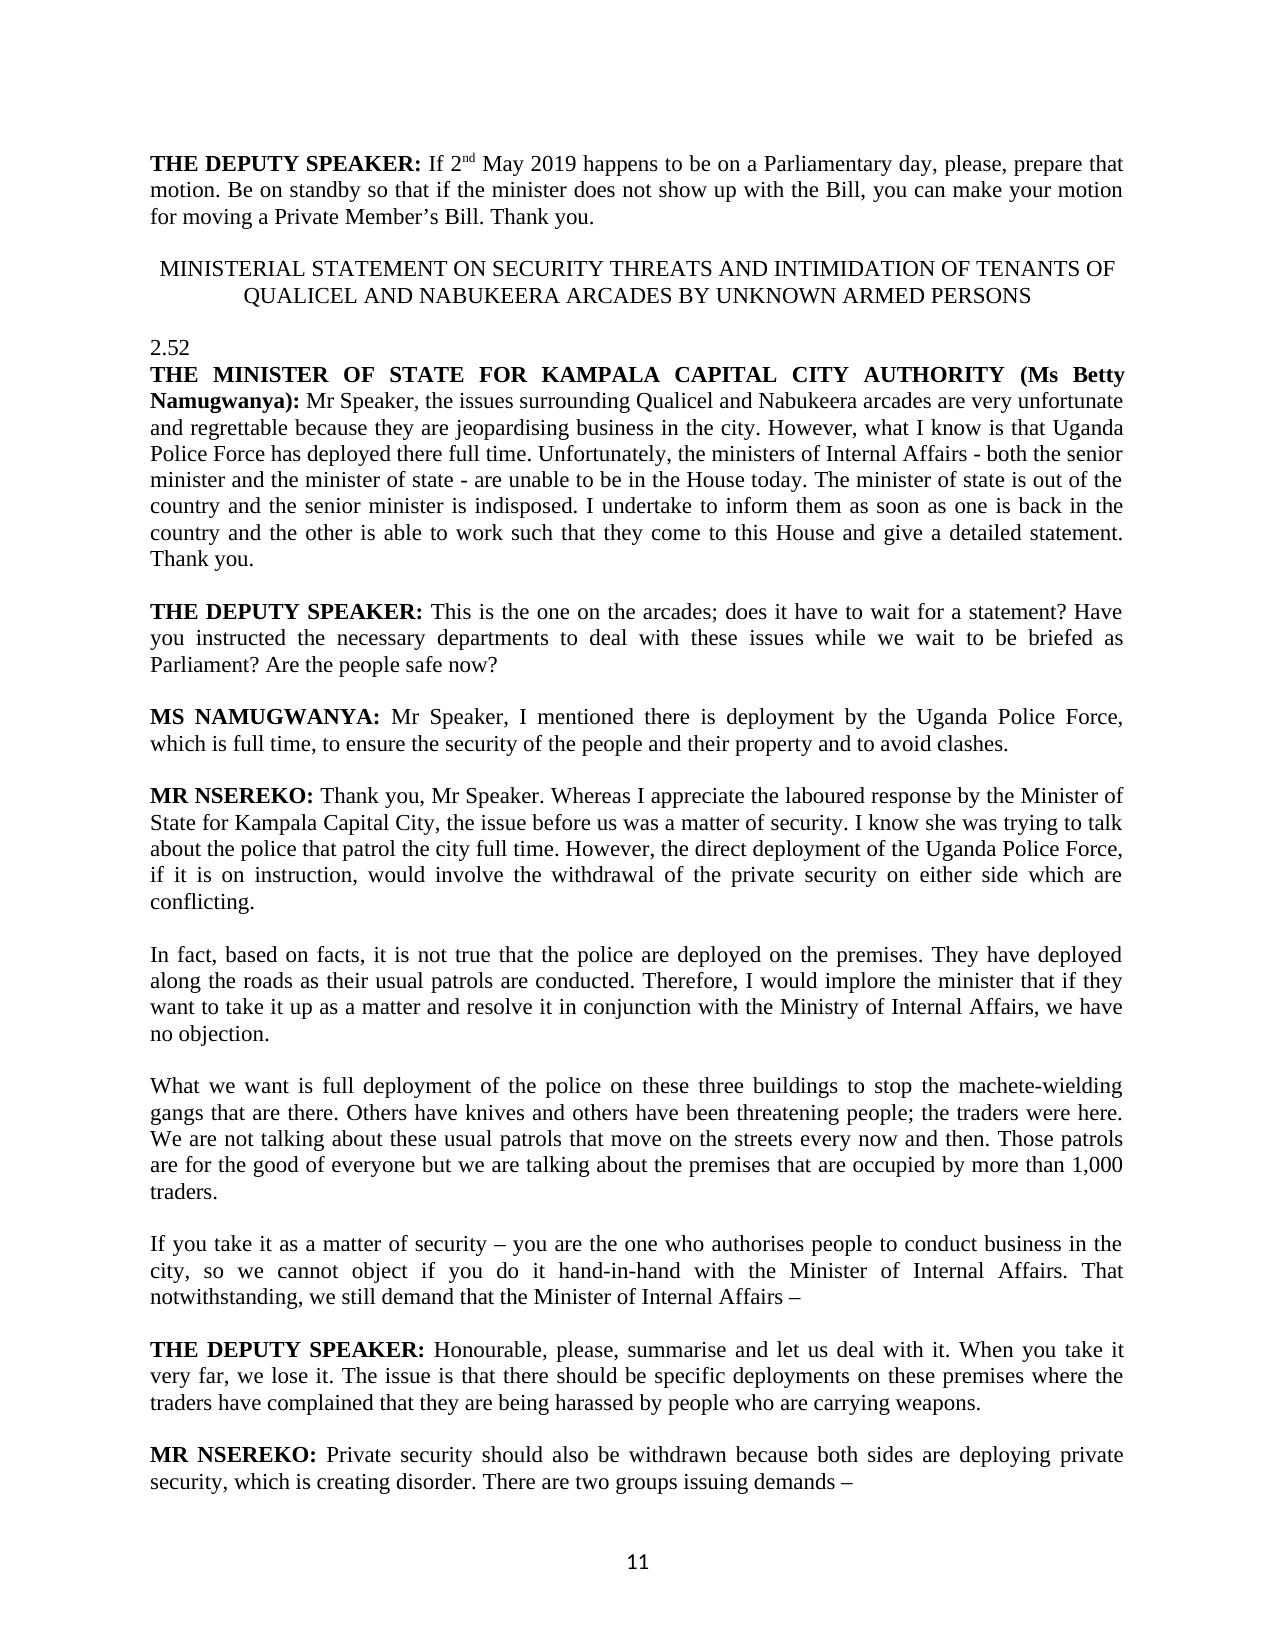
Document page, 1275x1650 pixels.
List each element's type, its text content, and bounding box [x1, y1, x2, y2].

text MINISTERIAL STATEMENT ON SECURITY THREATS AND INTIMIDATION OF TENANTS OF QUALICEL AND NABUKEERA ARCADES BY UNKNOWN ARMED PERSONS [150, 255, 1125, 308]
text THE DEPUTY SPEAKER: If 2nd May 2019 happens to be on a Parliamentary day, please, prepare that motion. Be on standby so that if the minister does not show up with the Bill, you can make your motion for moving a Private Member’s Bill. Thank you. [150, 150, 1125, 229]
text 2.52 [150, 334, 1125, 361]
text THE DEPUTY SPEAKER: Honourable, please, summarise and let us deal with it. When you take it very far, we lose it. The issue is that there should be specific deployments on these premises where the traders have complained that they are being harassed by people who are carrying weapons. [150, 1336, 1125, 1415]
text MS NAMUGWANYA: Mr Speaker, I mentioned there is deployment by the Uganda Police Force, which is full time, to ensure the security of the people and their property and to avoid clashes. [150, 703, 1125, 756]
text If you take it as a matter of security – you are the one who authorises people to conduct business in the city, so we cannot object if you do it hand-in-hand with the Minister of Internal Affairs. That notwithstanding, we still demand that the Minister of Internal Affairs – [150, 1231, 1125, 1309]
text MR NSEREKO: Thank you, Mr Speaker. Whereas I appreciate the laboured response by the Minister of State for Kampala Capital City, the issue before us was a matter of security. I know she was trying to talk about the police that patrol the city full time. However, the direct deployment of the Uganda Police Force, if it is on instruction, would involve the withdrawal of the private security on either side which are conflicting. [150, 782, 1125, 914]
text THE MINISTER OF STATE FOR KAMPALA CAPITAL CITY AUTHORITY (Ms Betty Namugwanya): Mr Speaker, the issues surrounding Qualicel and Nabukeera arcades are very unfortunate and regrettable because they are jeopardising business in the city. However, what I know is that Uganda Police Force has deployed there full time. Unfortunately, the ministers of Internal Affairs - both the senior minister and the minister of state - are unable to be in the House today. The minister of state is out of the country and the senior minister is indisposed. I undertake to inform them as soon as one is back in the country and the other is able to work such that they come to this House and give a detailed statement. Thank you. [150, 361, 1125, 572]
text What we want is full deployment of the police on these three buildings to stop the machete-wielding gangs that are there. Others have knives and others have been threatening people; the traders were here. We are not talking about these usual patrols that move on the streets every now and then. Those patrols are for the good of everyone but we are talking about the premises that are occupied by more than 1,000 traders. [150, 1072, 1125, 1204]
text In fact, based on facts, it is not true that the police are deployed on the premises. They have deployed along the roads as their usual patrols are conducted. Therefore, I would implore the minister that if they want to take it up as a matter and resolve it in conjunction with the Ministry of Internal Affairs, we have no objection. [150, 941, 1125, 1046]
text MR NSEREKO: Private security should also be withdrawn because both sides are deploying private security, which is creating disorder. There are two groups issuing demands – [150, 1441, 1125, 1494]
text THE DEPUTY SPEAKER: This is the one on the arcades; does it have to wait for a statement? Have you instructed the necessary departments to deal with these issues while we wait to be briefed as Parliament? Are the people safe now? [150, 598, 1125, 677]
